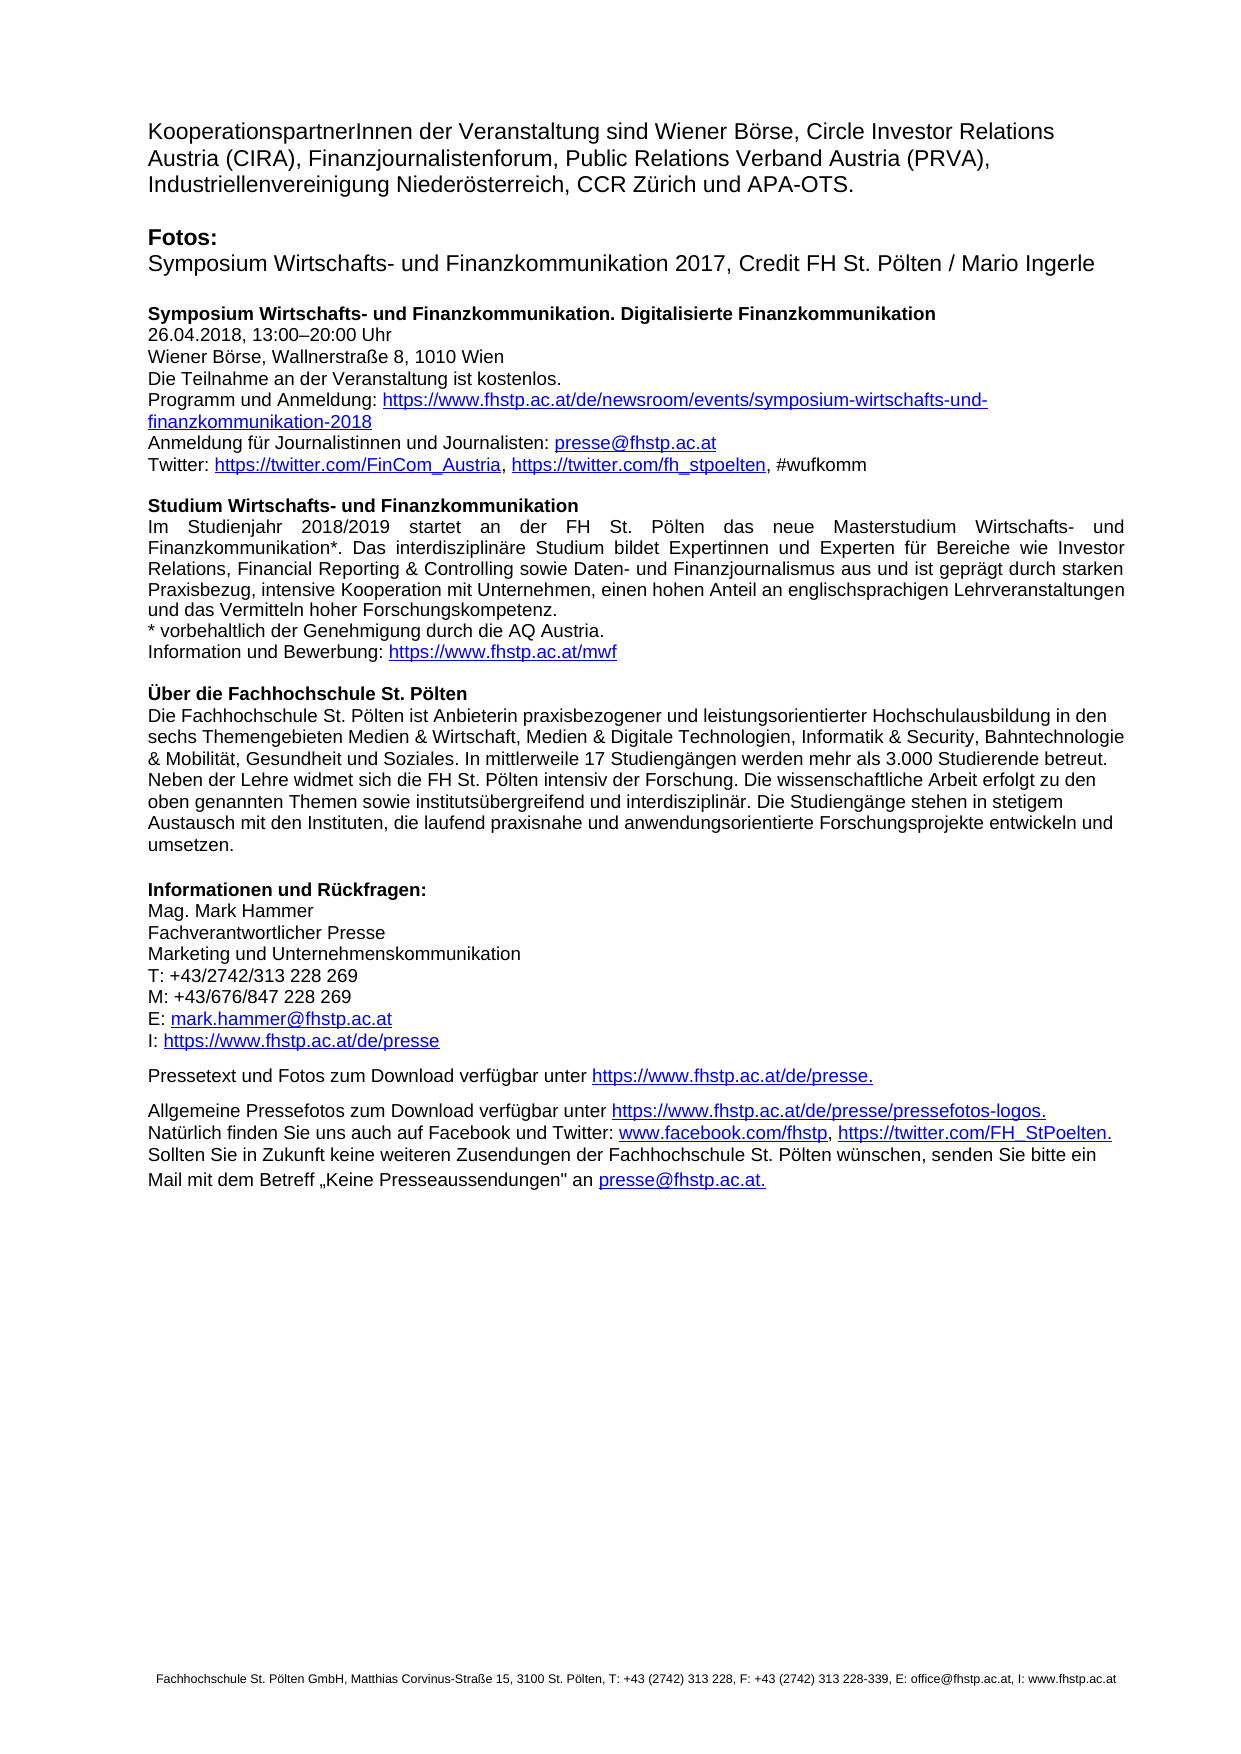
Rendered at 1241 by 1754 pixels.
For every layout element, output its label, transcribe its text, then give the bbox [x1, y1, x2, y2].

text Symposium Wirtschafts- und Finanzkommunikation 2017, Credit FH St. Pölten / Mario Ingerle [148, 250, 1125, 276]
text Pressetext und Fotos zum Download verfügbar unter https://www.fhstp.ac.at/de/presse. [148, 1051, 1125, 1086]
text Marketing und Unternehmenskommunikation [148, 943, 1125, 965]
text * vorbehaltlich der Genehmigung durch die AQ Austria. [148, 621, 1125, 642]
text E: mark.hammer@fhstp.ac.at [148, 1008, 1125, 1029]
text Sollten Sie in Zukunft keine weiteren Zusendungen der Fachhochschule St. Pölten wünschen, senden Sie bitte ein Mail mit dem Betreff „Keine Presseaussendungen" an presse@fhstp.ac.at. [148, 1143, 1125, 1191]
text I: https://www.fhstp.ac.at/de/presse [148, 1029, 1125, 1051]
text Studium Wirtschafts- und Finanzkommunikation [148, 496, 1125, 517]
text Fotos: [148, 224, 1125, 250]
text Fachverantwortlicher Presse [148, 922, 1125, 943]
text Allgemeine Pressefotos zum Download verfügbar unter https://www.fhstp.ac.at/de/presse/pressefotos-logos. [148, 1086, 1125, 1122]
text Programm und Anmeldung: https://www.fhstp.ac.at/de/newsroom/events/symposium-wirtschafts-und-finanzkommunikation-2018 [148, 389, 1125, 432]
text Wiener Börse, Wallnerstraße 8, 1010 Wien [148, 346, 1125, 367]
text KooperationspartnerInnen der Veranstaltung sind Wiener Börse, Circle Investor Relations Austria (CIRA), Finanzjournalistenforum, Public Relations Verband Austria (PRVA), Industriellenvereinigung Niederösterreich, CCR Zürich und APA-OTS. [148, 118, 1125, 197]
text Die Fachhochschule St. Pölten ist Anbieterin praxisbezogener und leistungsorientierter Hochschulausbildung in den sechs Themengebieten Medien & Wirtschaft, Medien & Digitale Technologien, Informatik & Security, Bahntechnologie & Mobilität, Gesundheit und Soziales. In mittlerweile 17 Studiengängen werden mehr als 3.000 Studierende betreut. Neben der Lehre widmet sich die FH St. Pölten intensiv der Forschung. Die wissenschaftliche Arbeit erfolgt zu den oben genannten Themen sowie institutsübergreifend und interdisziplinär. Die Studiengänge stehen in stetigem Austausch mit den Instituten, die laufend praxisnahe und anwendungsorientierte Forschungsprojekte entwickeln und umsetzen. [148, 704, 1125, 855]
text Im Studienjahr 2018/2019 startet an der FH St. Pölten das neue Masterstudium Wirtschafts- und Finanzkommunikation*. Das interdisziplinäre Studium bildet Expertinnen und Experten für Bereiche wie Investor Relations, Financial Reporting & Controlling sowie Daten- und Finanzjournalismus aus und ist geprägt durch starken Praxisbezug, intensive Kooperation mit Unternehmen, einen hohen Anteil an englischsprachigen Lehrveranstaltungen und das Vermitteln hoher Forschungskompetenz. [148, 517, 1125, 621]
text Information und Bewerbung: https://www.fhstp.ac.at/mwf [148, 642, 1125, 663]
text Die Teilnahme an der Veranstaltung ist kostenlos. [148, 367, 1125, 389]
text M: +43/676/847 228 269 [148, 986, 1125, 1008]
text Natürlich finden Sie uns auch auf Facebook und Twitter: www.facebook.com/fhstp, https://twitter.com/FH_StPoelten. [148, 1122, 1125, 1143]
text Informationen und Rückfragen: [148, 879, 1125, 900]
text 26.04.2018, 13:00–20:00 Uhr [148, 324, 1125, 346]
text Symposium Wirtschafts- und Finanzkommunikation. Digitalisierte Finanzkommunikation [148, 303, 1125, 324]
text Mag. Mark Hammer [148, 900, 1125, 922]
text Twitter: https://twitter.com/FinCom_Austria, https://twitter.com/fh_stpoelten, #wufkomm [148, 454, 1125, 475]
text Über die Fachhochschule St. Pölten [148, 683, 1125, 704]
text Anmeldung für Journalistinnen und Journalisten: presse@fhstp.ac.at [148, 432, 1125, 454]
text T: +43/2742/313 228 269 [148, 965, 1125, 986]
